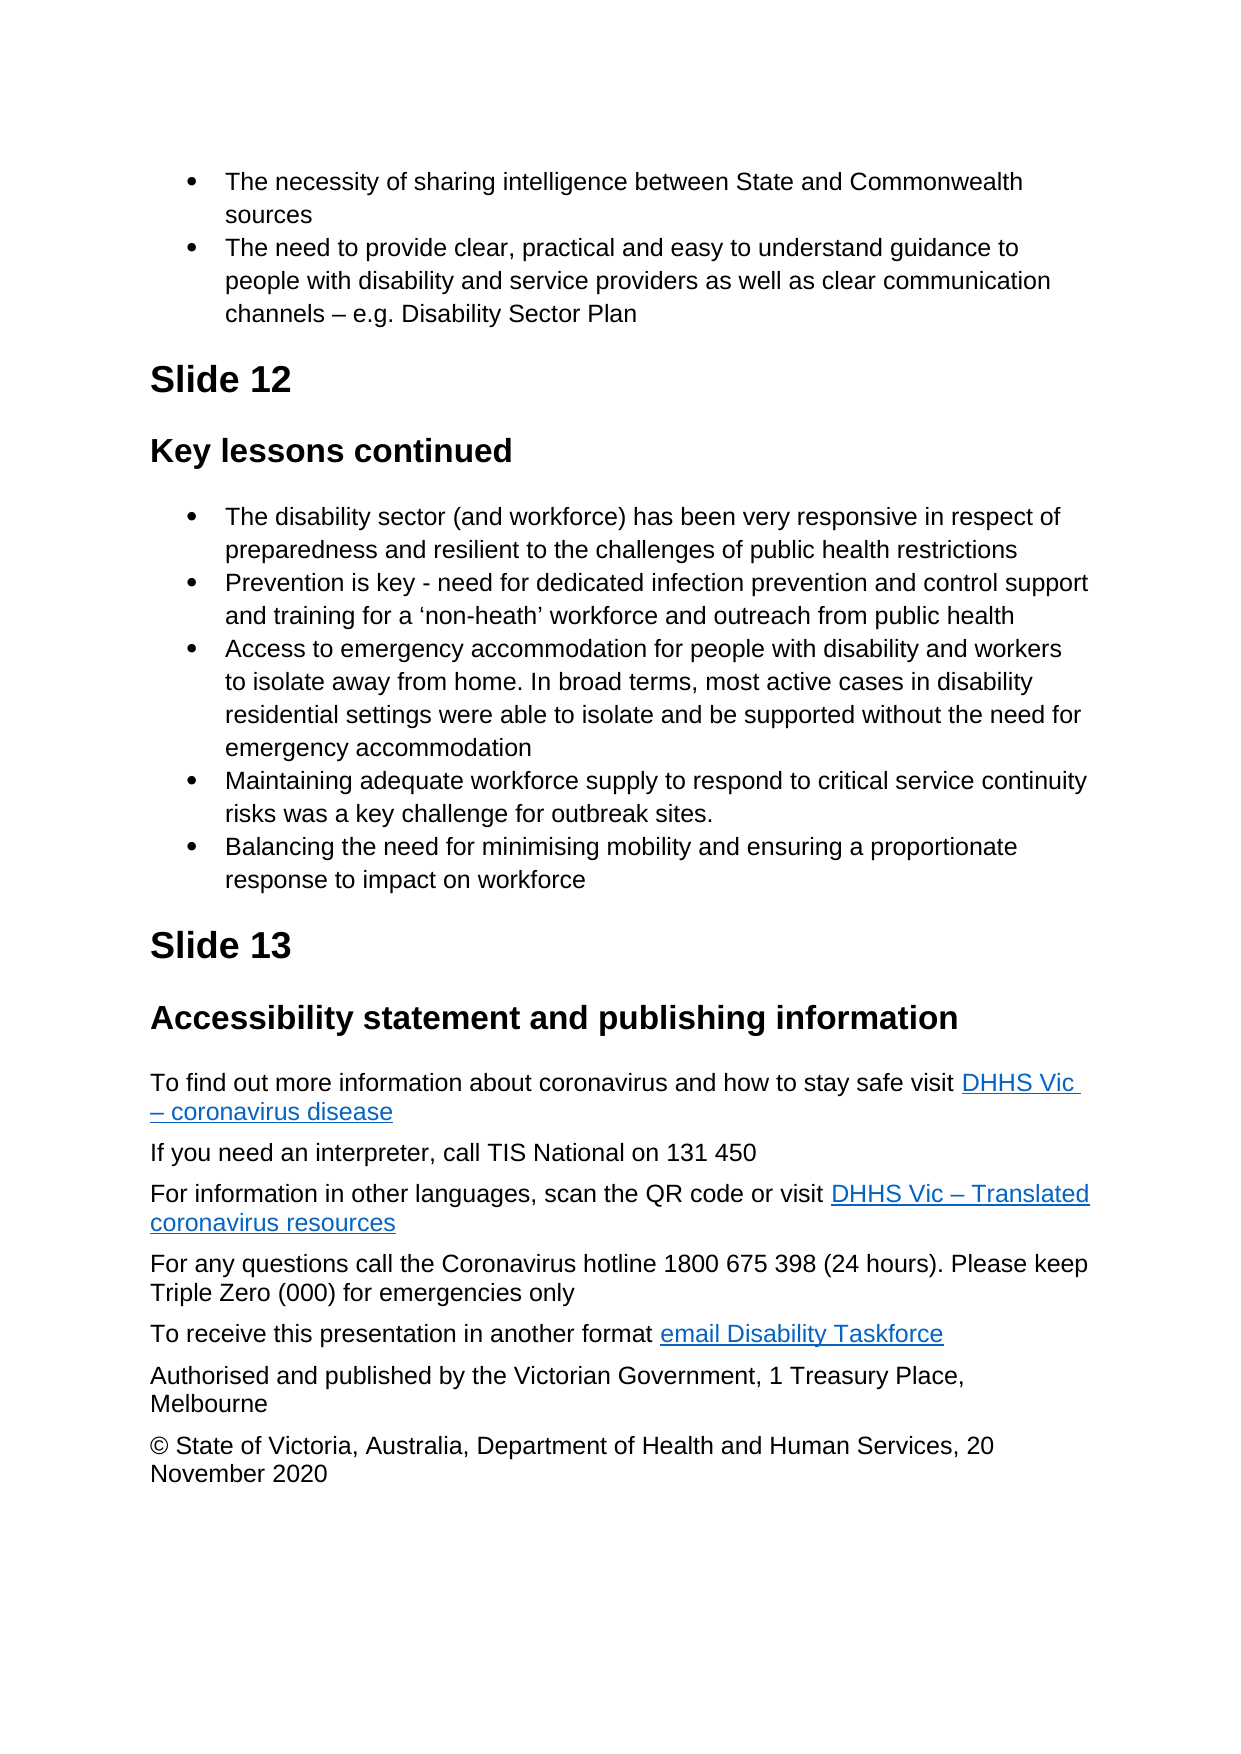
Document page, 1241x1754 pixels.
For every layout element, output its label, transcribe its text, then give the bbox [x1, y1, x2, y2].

list The need to provide clear, practical and easy to understand guidance to people with disability and service providers as well as clear communication channels – e.g. Disability Sector Plan [187, 233, 1090, 328]
list Prevention is key - need for dedicated infection prevention and control support and training for a ‘non-heath’ workforce and outreach from public health [187, 568, 1090, 630]
subtitle Slide 12 [150, 357, 1090, 400]
text For information in other languages, scan the QR code or visit DHHS Vic – Translated coronavirus resources [150, 1179, 1090, 1237]
text Authorised and published by the Victorian Government, 1 Treasury Place, Melbourne [150, 1361, 1090, 1418]
list The necessity of sharing intelligence between State and Commonwealth sources [187, 167, 1090, 228]
text If you need an interpreter, call TIS National on 131 450 [150, 1138, 1090, 1167]
list Maintaining adequate workforce supply to respond to critical service continuity risks was a key challenge for outbreak sites. [187, 766, 1090, 828]
list Balancing the need for minimising mobility and ensuring a proportionate response to impact on workforce [187, 832, 1090, 894]
text © State of Victoria, Australia, Department of Health and Human Services, 20 November 2020 [150, 1431, 1090, 1488]
list Access to emergency accommodation for people with disability and workers to isolate away from home. In broad terms, most active cases in disability residential settings were able to isolate and be supported without the need for emergency accommodation [187, 634, 1090, 762]
subtitle Key lessons continued [150, 432, 1090, 470]
text For any questions call the Coronavirus hotline 1800 675 398 (24 hours). Please keep Triple Zero (000) for emergencies only [150, 1249, 1090, 1307]
subtitle Slide 13 [150, 923, 1090, 967]
text To find out more information about coronavirus and how to stay safe visit DHHS Vic – coronavirus disease [150, 1068, 1090, 1126]
text To receive this presentation in another format email Disability Taskforce [150, 1319, 1090, 1348]
list The disability sector (and workforce) has been very responsive in respect of preparedness and resilient to the challenges of public health restrictions [187, 502, 1090, 563]
subtitle Accessibility statement and publishing information [150, 998, 1090, 1036]
